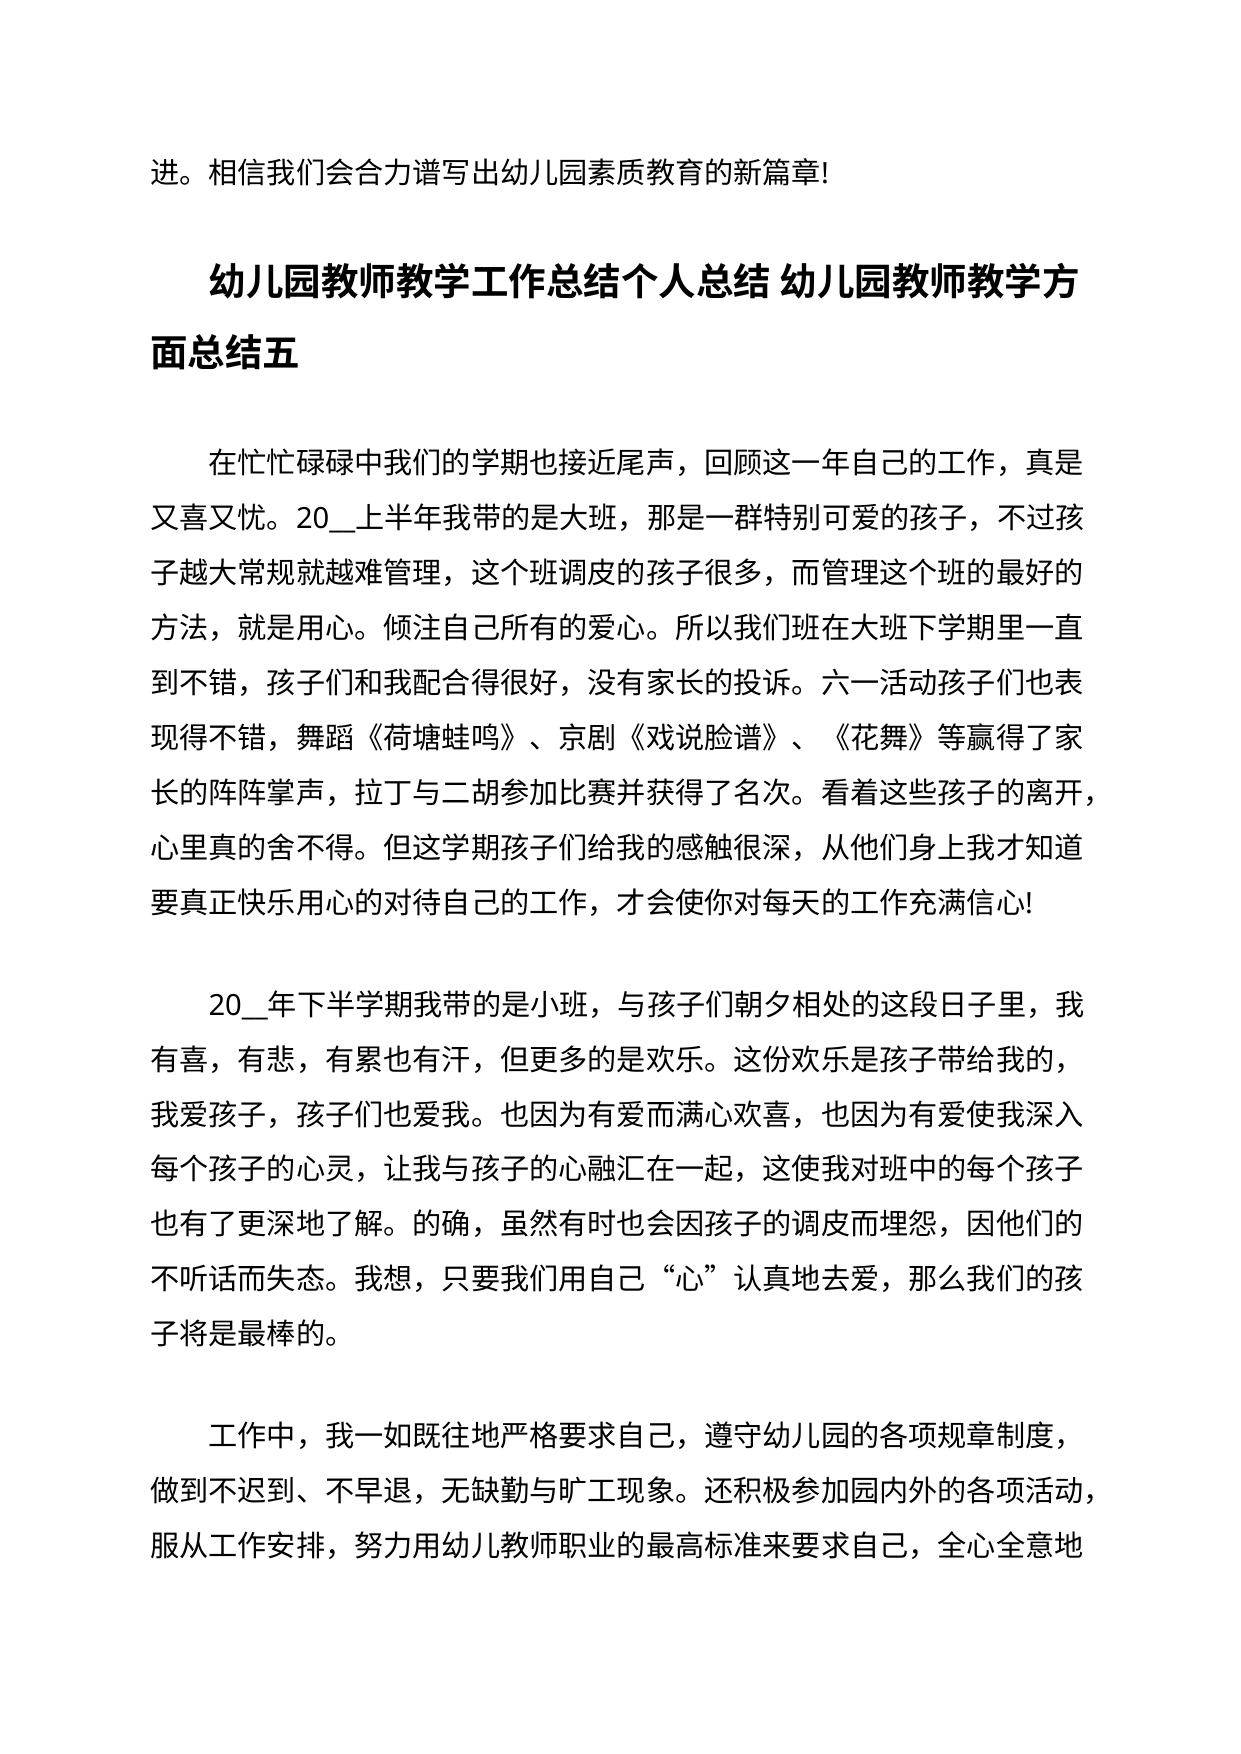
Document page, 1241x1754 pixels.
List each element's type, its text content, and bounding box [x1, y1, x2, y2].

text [150, 150, 1090, 192]
text 幼儿园教师教学工作总结个人总结 幼儿园教师教学方面总结五 [150, 252, 1090, 377]
text 在忙忙碌碌中我们的学期也接近尾声，回顾这一年自己的工作，真是又喜又忧。20__上半年我带的是大班，那是一群特别可爱的孩子，不过孩子越大常规就越难管理，这个班调皮的孩子很多，而管理这个班的最好的方法，就是用心。倾注自己所有的爱心。所以我们班在大班下学期里一直到不错，孩子们和我配合得很好，没有家长的投诉。六一活动孩子们也表现得不错，舞蹈《荷塘蛙鸣》、京剧《戏说脸谱》、《花舞》等赢得了家长的阵阵掌声，拉丁与二胡参加比赛并获得了名次。看着这些孩子的离开，心里真的舍不得。但这学期孩子们给我的感触很深，从他们身上我才知道要真正快乐用心的对待自己的工作，才会使你对每天的工作充满信心! [150, 440, 1090, 922]
text 20__年下半学期我带的是小班，与孩子们朝夕相处的这段日子里，我有喜，有悲，有累也有汗，但更多的是欢乐。这份欢乐是孩子带给我的，我爱孩子，孩子们也爱我。也因为有爱而满心欢喜，也因为有爱使我深入每个孩子的心灵，让我与孩子的心融汇在一起，这使我对班中的每个孩子也有了更深地了解。的确，虽然有时也会因孩子的调皮而埋怨，因他们的不听话而失态。我想，只要我们用自己“心”认真地去爱，那么我们的孩子将是最棒的。 [150, 981, 1090, 1353]
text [150, 1412, 1090, 1564]
